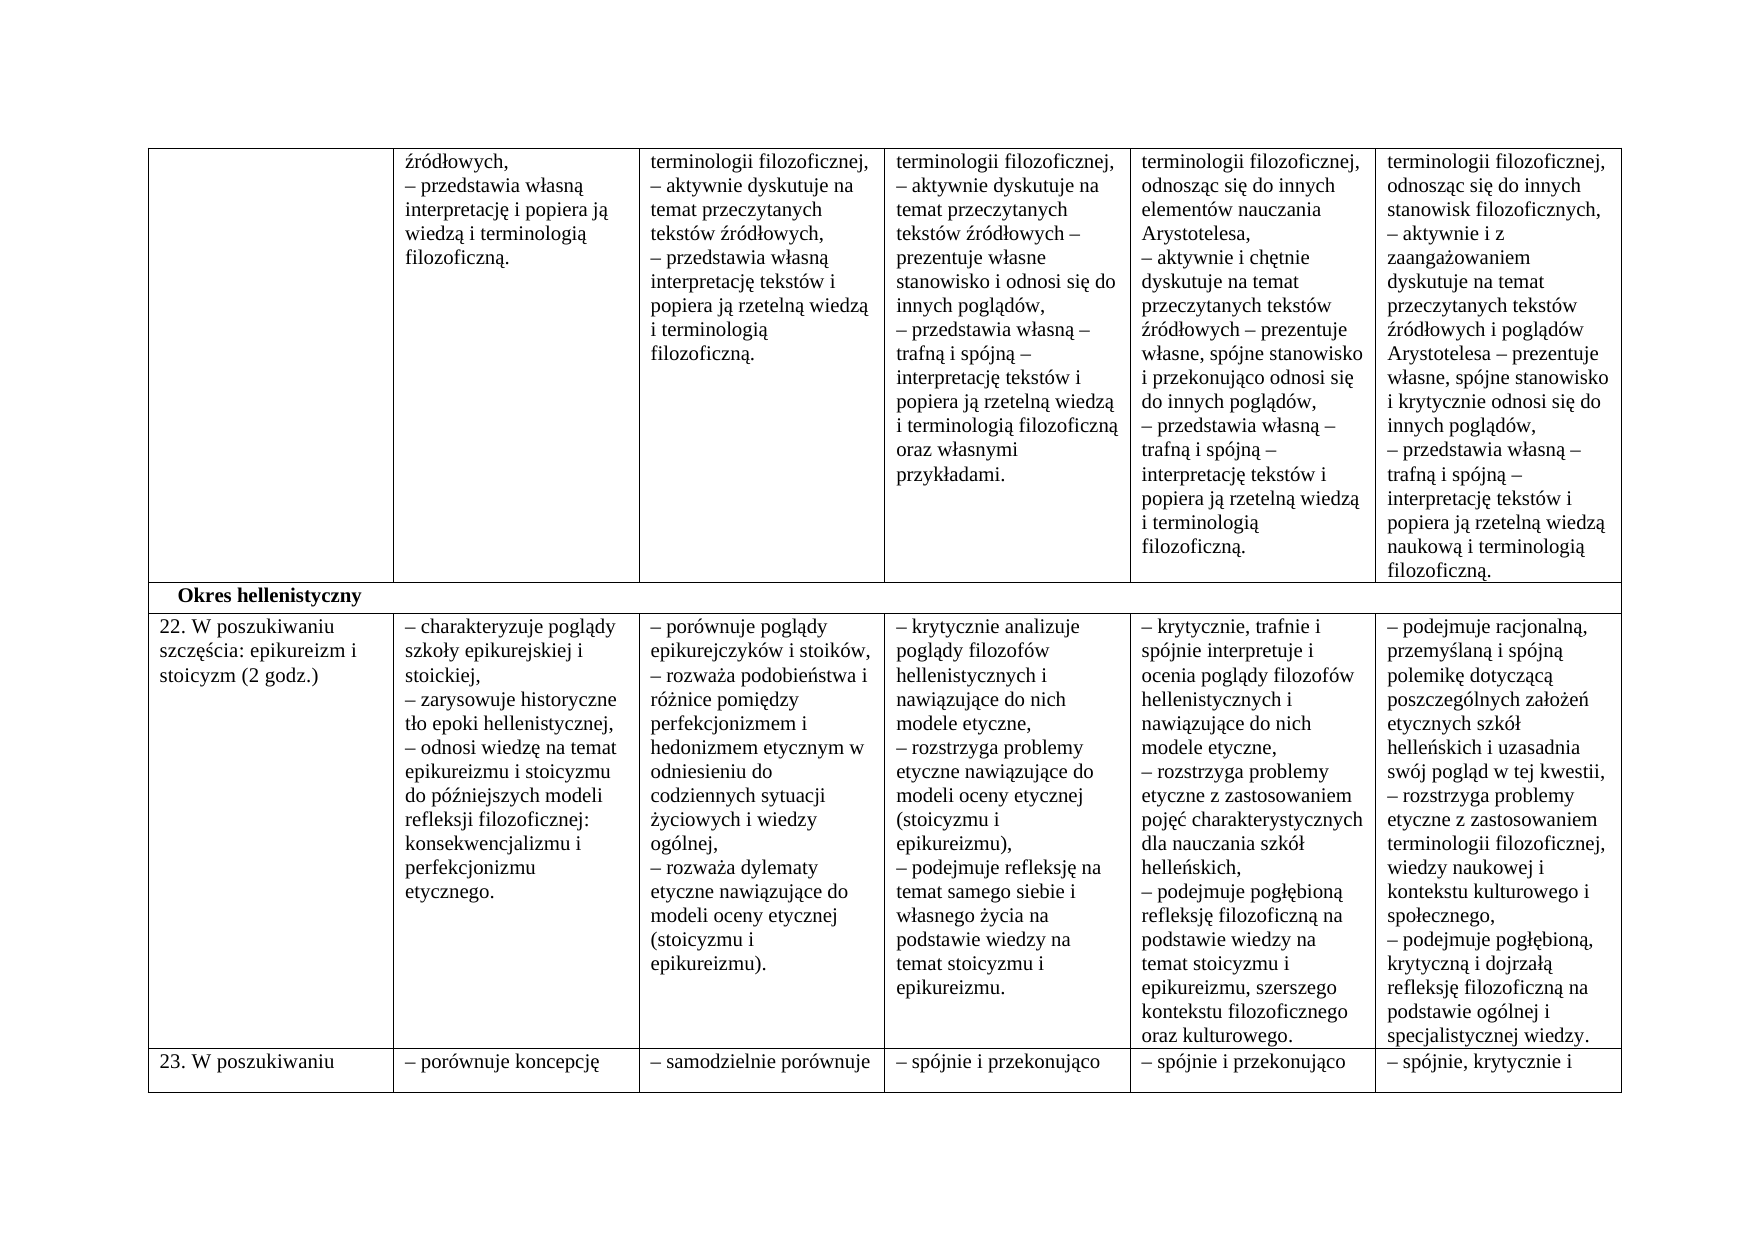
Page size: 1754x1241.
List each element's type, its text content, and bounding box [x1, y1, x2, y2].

table_cell 22. W poszukiwaniu szczęścia: epikureizm i stoicyzm (2 godz.) [149, 614, 393, 1047]
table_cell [1376, 149, 1621, 582]
table_cell Okres hellenistyczny [149, 583, 1621, 613]
table_cell – podejmuje racjonalną, przemyślaną i spójną polemikę dotyczącą poszczególnych założeń etycznych szkół helleńskich i uzasadnia swój pogląd w tej kwestii, – rozstrzyga problemy etyczne z zastosowaniem terminologii filozoficznej, wiedzy naukowej i kontekstu kulturowego i społecznego, – podejmuje pogłębioną, krytyczną i dojrzałą refleksję filozoficzną na podstawie ogólnej i specjalistycznej wiedzy. [1376, 614, 1621, 1047]
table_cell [149, 1049, 393, 1092]
table_cell – krytycznie, trafnie i spójnie interpretuje i ocenia poglądy filozofów hellenistycznych i nawiązujące do nich modele etyczne, – rozstrzyga problemy etyczne z zastosowaniem pojęć charakterystycznych dla nauczania szkół helleńskich, – podejmuje pogłębioną refleksję filozoficzną na podstawie wiedzy na temat stoicyzmu i epikureizmu, szerszego kontekstu filozoficznego oraz kulturowego. [1131, 614, 1375, 1047]
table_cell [640, 149, 884, 582]
table_cell – krytycznie analizuje poglądy filozofów hellenistycznych i nawiązujące do nich modele etyczne, – rozstrzyga problemy etyczne nawiązujące do modeli oceny etycznej (stoicyzmu i epikureizmu), – podejmuje refleksję na temat samego siebie i własnego życia na podstawie wiedzy na temat stoicyzmu i epikureizmu. [885, 614, 1130, 1047]
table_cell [149, 149, 393, 582]
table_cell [885, 149, 1130, 582]
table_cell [885, 1049, 1130, 1092]
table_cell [394, 1049, 639, 1092]
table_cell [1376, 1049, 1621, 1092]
table_cell – charakteryzuje poglądy szkoły epikurejskiej i stoickiej, – zarysowuje historyczne tło epoki hellenistycznej, – odnosi wiedzę na temat epikureizmu i stoicyzmu do późniejszych modeli refleksji filozoficznej: konsekwencjalizmu i perfekcjonizmu etycznego. [394, 614, 639, 1047]
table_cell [640, 1049, 884, 1092]
table_cell – porównuje poglądy epikurejczyków i stoików, – rozważa podobieństwa i różnice pomiędzy perfekcjonizmem i hedonizmem etycznym w odniesieniu do codziennych sytuacji życiowych i wiedzy ogólnej, – rozważa dylematy etyczne nawiązujące do modeli oceny etycznej (stoicyzmu i epikureizmu). [640, 614, 884, 1047]
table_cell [394, 149, 639, 582]
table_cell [1131, 1049, 1375, 1092]
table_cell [1131, 149, 1375, 582]
